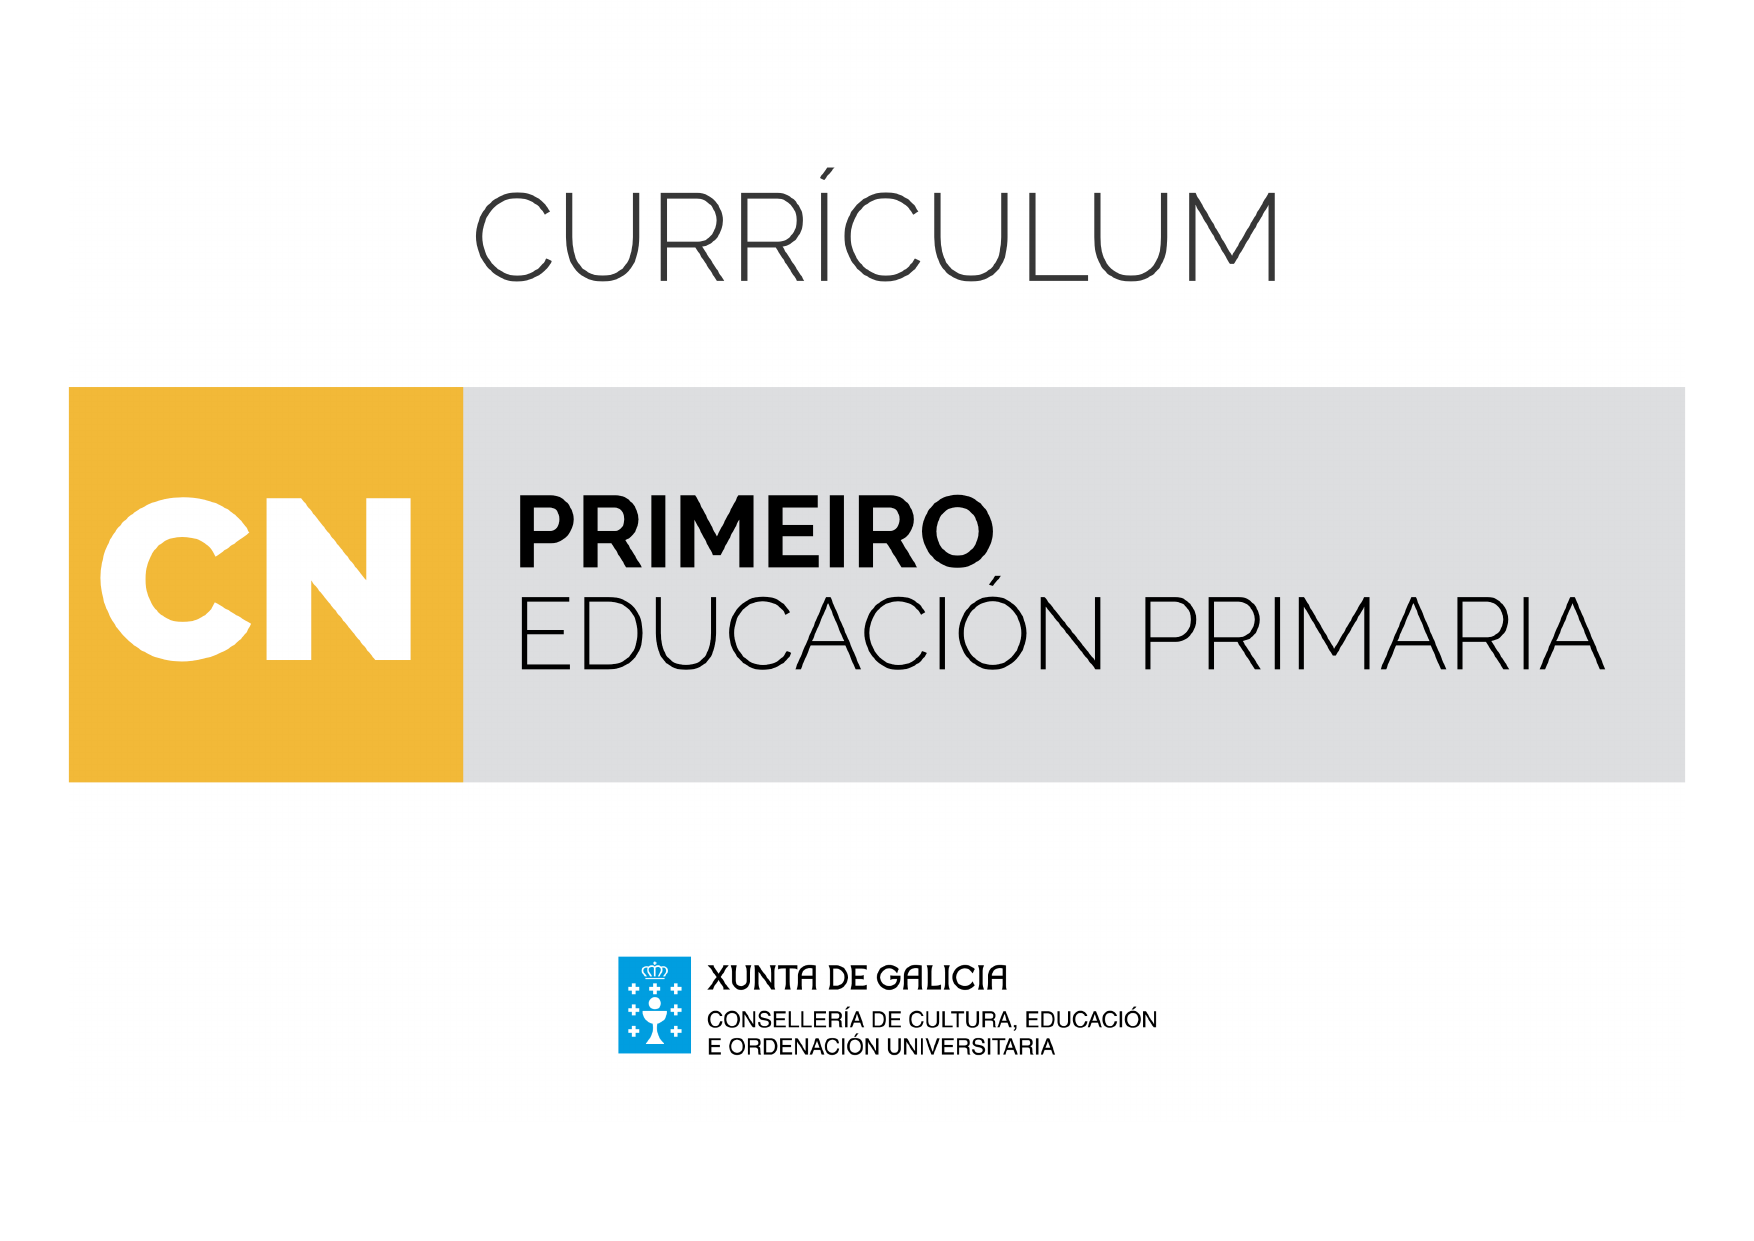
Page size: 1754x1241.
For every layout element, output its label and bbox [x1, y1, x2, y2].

picture [68, 0, 1686, 1122]
